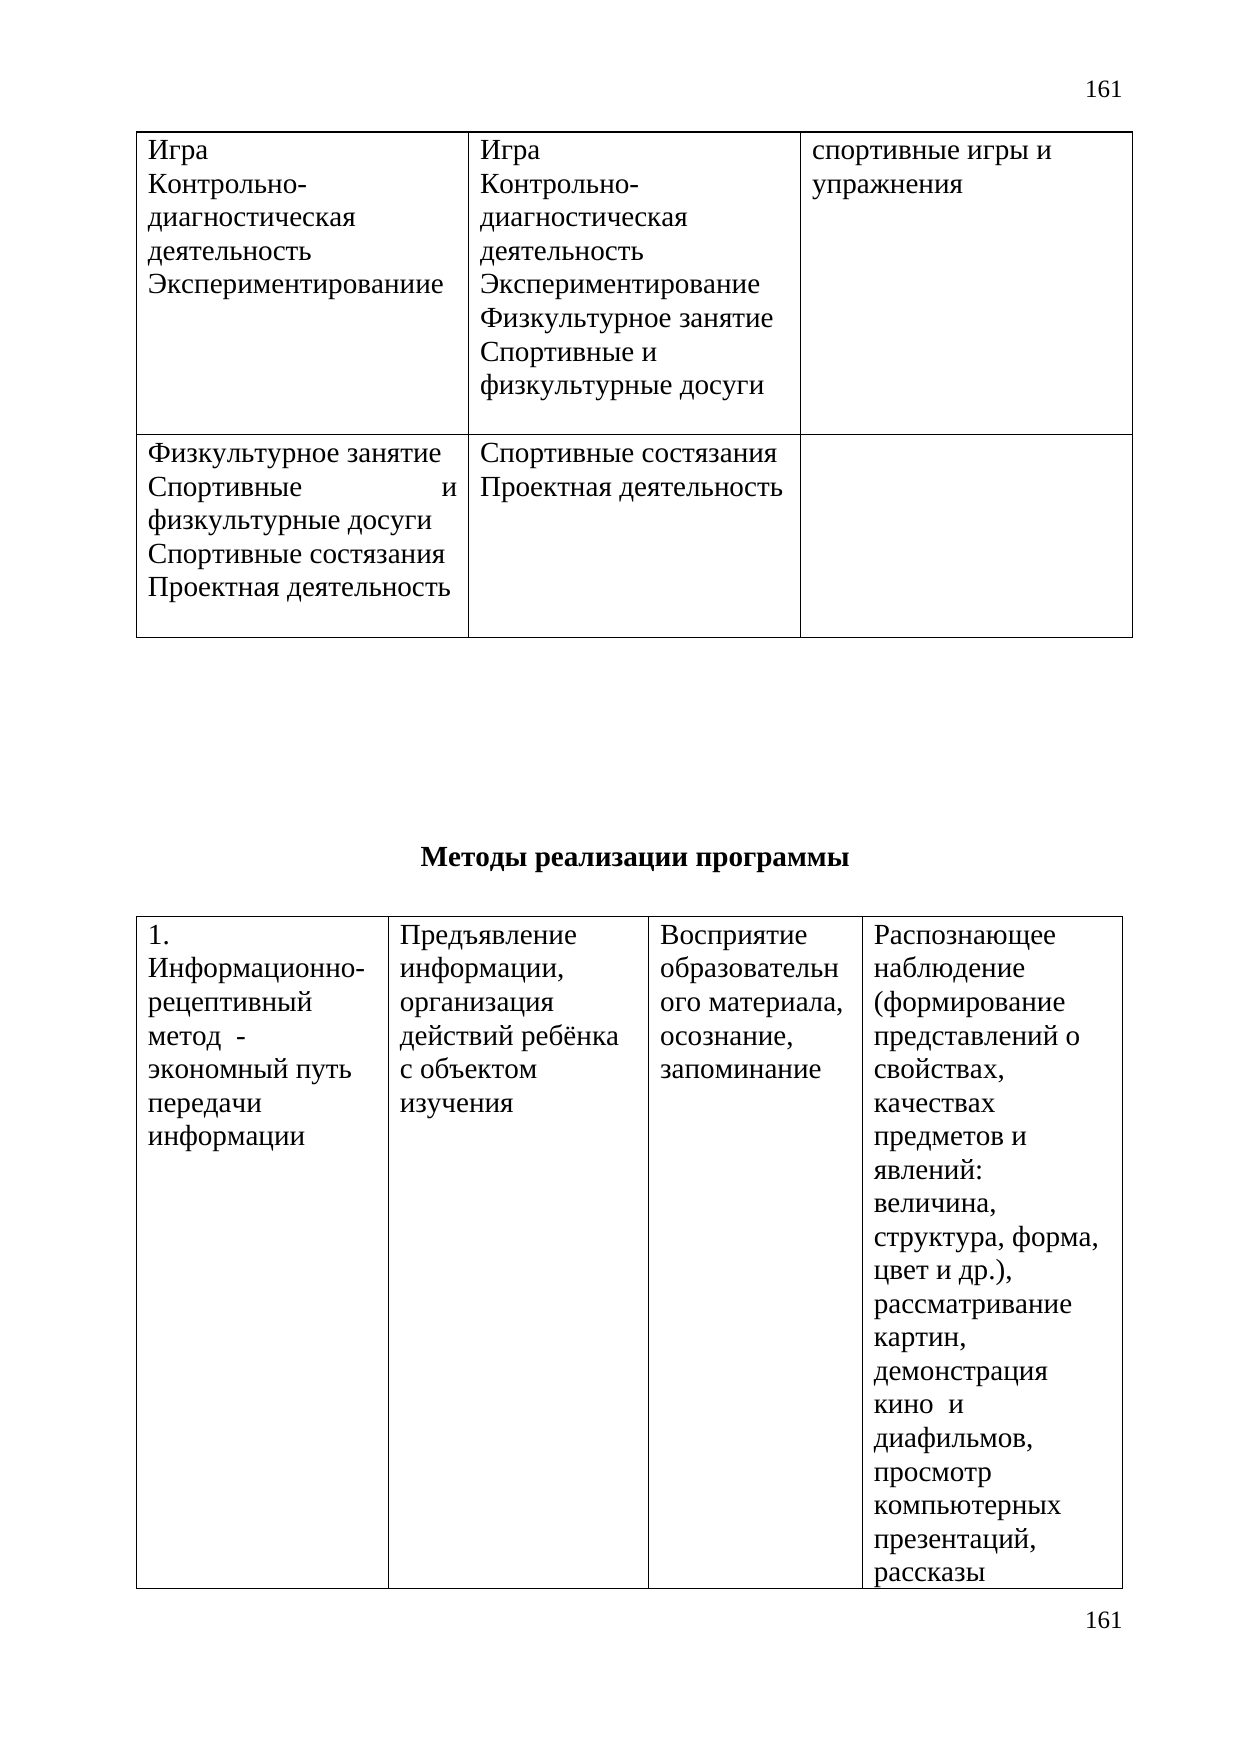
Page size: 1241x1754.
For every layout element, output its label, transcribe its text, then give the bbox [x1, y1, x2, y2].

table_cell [469, 133, 800, 434]
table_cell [137, 133, 468, 434]
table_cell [801, 133, 1132, 434]
text Методы реализации программы [148, 839, 1122, 872]
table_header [137, 917, 388, 1588]
table_cell Физкультурное занятие Спортивные и физкультурные досуги Спортивные состязания Проектная деятельность [137, 435, 468, 637]
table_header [863, 917, 1122, 1588]
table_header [389, 917, 648, 1588]
table_cell [801, 435, 1132, 637]
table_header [649, 917, 862, 1588]
table_cell Спортивные состязания Проектная деятельность [469, 435, 800, 637]
